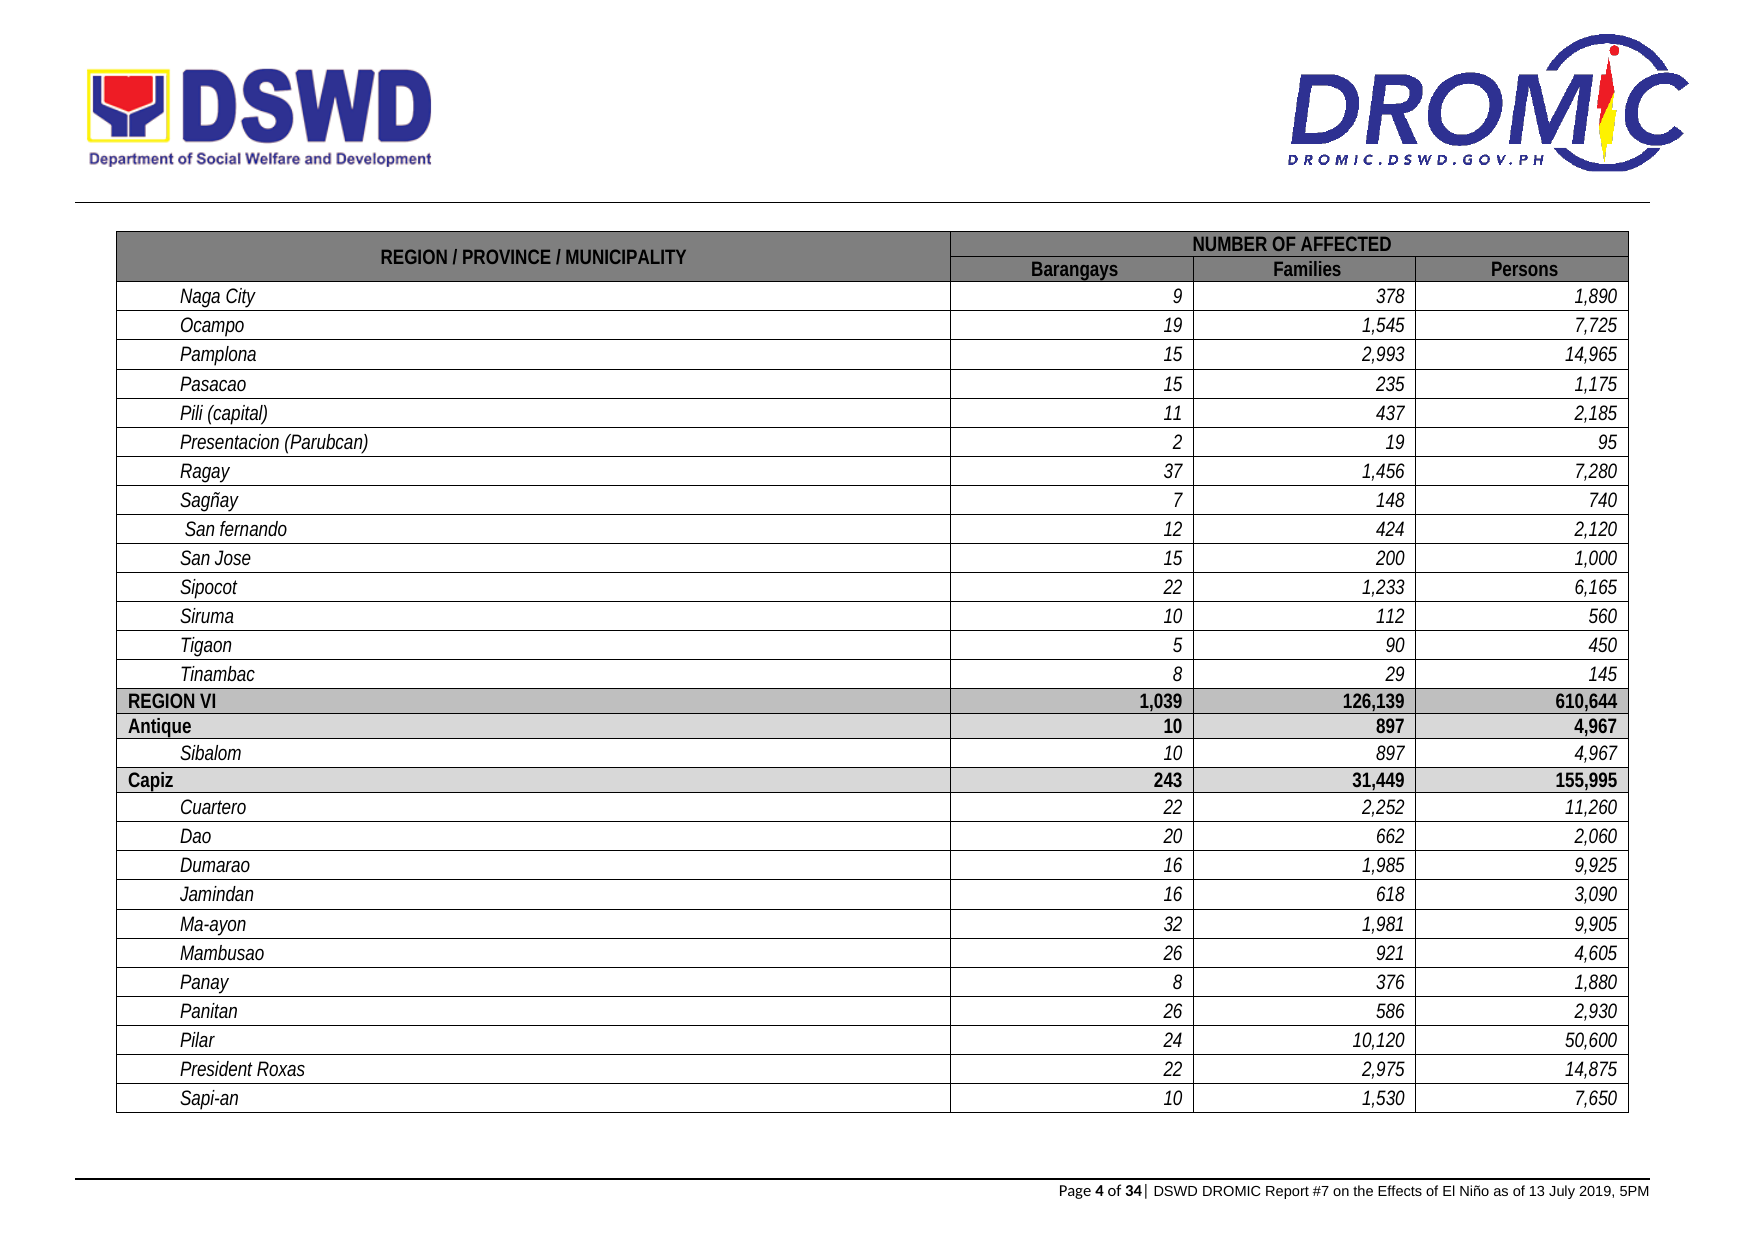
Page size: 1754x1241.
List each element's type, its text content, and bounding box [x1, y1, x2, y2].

table_cell Jamindan [169, 880, 950, 908]
picture [75, 65, 444, 172]
table_cell 32 [951, 910, 1193, 937]
table_cell 11 [951, 399, 1193, 427]
table_cell 4,605 [1416, 939, 1628, 967]
table_cell 10 [951, 739, 1193, 767]
table_cell 15 [951, 340, 1193, 368]
table_cell 155,995 [1416, 768, 1628, 792]
table_cell [117, 793, 168, 821]
table_cell 662 [1194, 822, 1415, 850]
table_cell 450 [1416, 631, 1628, 659]
table_cell Ma-ayon [169, 910, 950, 937]
table_cell 740 [1416, 486, 1628, 514]
table_cell 4,967 [1416, 714, 1628, 738]
table_cell 24 [951, 1026, 1193, 1054]
table_cell Persons [1416, 257, 1628, 281]
table_cell 200 [1194, 544, 1415, 572]
table_cell [117, 428, 168, 456]
table_cell Sipocot [169, 573, 950, 601]
table_header REGION / PROVINCE / MUNICIPALITY [117, 232, 950, 281]
table_cell [117, 880, 168, 908]
table_cell 16 [951, 851, 1193, 879]
table_cell 376 [1194, 968, 1415, 996]
table_cell Dao [169, 822, 950, 850]
table_cell 15 [951, 370, 1193, 397]
table_cell [117, 939, 168, 967]
table_cell Pasacao [169, 370, 950, 397]
table_cell 424 [1194, 515, 1415, 543]
table_cell 8 [951, 968, 1193, 996]
table_cell 243 [951, 768, 1193, 792]
table_cell 29 [1194, 660, 1415, 688]
table_cell [117, 1084, 168, 1112]
table_cell 1,985 [1194, 851, 1415, 879]
table_cell [117, 515, 168, 543]
table_cell Capiz [117, 768, 950, 792]
table_cell [117, 370, 168, 397]
table_cell 126,139 [1194, 689, 1415, 713]
table_cell 19 [1194, 428, 1415, 456]
table_cell [117, 822, 168, 850]
table_cell 145 [1416, 660, 1628, 688]
table_cell Cuartero [169, 793, 950, 821]
table_cell 921 [1194, 939, 1415, 967]
table_cell 90 [1194, 631, 1415, 659]
table_cell 897 [1194, 714, 1415, 738]
table_cell 1,000 [1416, 544, 1628, 572]
table_cell [117, 311, 168, 339]
table_cell 9 [951, 282, 1193, 310]
picture [1280, 33, 1694, 171]
table_cell 95 [1416, 428, 1628, 456]
table_cell 2,975 [1194, 1055, 1415, 1083]
table_cell 2,252 [1194, 793, 1415, 821]
table_cell 11,260 [1416, 793, 1628, 821]
table_cell 610,644 [1416, 689, 1628, 713]
table_cell 15 [951, 544, 1193, 572]
table_cell [117, 1055, 168, 1083]
table_cell Pili (capital) [169, 399, 950, 427]
table_cell 897 [1194, 739, 1415, 767]
table_cell 9,905 [1416, 910, 1628, 937]
table_cell 7,725 [1416, 311, 1628, 339]
table_cell 10 [951, 1084, 1193, 1112]
table_cell 12 [951, 515, 1193, 543]
table_cell [117, 573, 168, 601]
table_cell [117, 910, 168, 937]
table_cell Dumarao [169, 851, 950, 879]
table_cell Tinambac [169, 660, 950, 688]
table_cell Tigaon [169, 631, 950, 659]
table_cell 31,449 [1194, 768, 1415, 792]
table_cell Naga City [169, 282, 950, 310]
table_cell [117, 660, 168, 688]
table_cell 16 [951, 880, 1193, 908]
table_cell [117, 399, 168, 427]
table_cell 20 [951, 822, 1193, 850]
table_cell [117, 282, 168, 310]
table_cell 1,880 [1416, 968, 1628, 996]
table_cell 2,930 [1416, 997, 1628, 1025]
table_cell Panay [169, 968, 950, 996]
table_cell 26 [951, 939, 1193, 967]
table_cell 50,600 [1416, 1026, 1628, 1054]
table_cell 1,039 [951, 689, 1193, 713]
table_cell Mambusao [169, 939, 950, 967]
table_cell 2 [951, 428, 1193, 456]
table_cell [117, 340, 168, 368]
table_cell 437 [1194, 399, 1415, 427]
table_cell 2,993 [1194, 340, 1415, 368]
table_cell 6,165 [1416, 573, 1628, 601]
table_cell Pilar [169, 1026, 950, 1054]
table_cell 1,981 [1194, 910, 1415, 937]
table_cell 586 [1194, 997, 1415, 1025]
table_cell 19 [951, 311, 1193, 339]
table_cell San Jose [169, 544, 950, 572]
table_cell 14,965 [1416, 340, 1628, 368]
table_cell 7,650 [1416, 1084, 1628, 1112]
table_cell Ocampo [169, 311, 950, 339]
table_cell Sapi-an [169, 1084, 950, 1112]
table_cell 1,233 [1194, 573, 1415, 601]
table_cell 10 [951, 714, 1193, 738]
table_cell [117, 1026, 168, 1054]
table_cell Sibalom [169, 739, 950, 767]
table_cell Siruma [169, 602, 950, 630]
table_cell 7 [951, 486, 1193, 514]
table_cell [117, 457, 168, 485]
table_cell Families [1194, 257, 1415, 281]
table_cell 22 [951, 573, 1193, 601]
table_cell Pamplona [169, 340, 950, 368]
table_cell Ragay [169, 457, 950, 485]
table_cell 1,890 [1416, 282, 1628, 310]
table_cell 26 [951, 997, 1193, 1025]
table_cell 10,120 [1194, 1026, 1415, 1054]
table_cell 560 [1416, 602, 1628, 630]
table_cell San fernando [169, 515, 950, 543]
table_cell REGION VI [117, 689, 950, 713]
table_cell [117, 739, 168, 767]
table_cell 378 [1194, 282, 1415, 310]
table_cell 618 [1194, 880, 1415, 908]
table_cell Presentacion (Parubcan) [169, 428, 950, 456]
table_cell President Roxas [169, 1055, 950, 1083]
table_cell 2,060 [1416, 822, 1628, 850]
table_cell 37 [951, 457, 1193, 485]
table_cell 1,545 [1194, 311, 1415, 339]
table_cell 235 [1194, 370, 1415, 397]
table_cell 2,185 [1416, 399, 1628, 427]
table_cell Antique [117, 714, 950, 738]
table_cell 7,280 [1416, 457, 1628, 485]
table_cell 2,120 [1416, 515, 1628, 543]
table_cell Panitan [169, 997, 950, 1025]
table_cell 22 [951, 793, 1193, 821]
table_cell 14,875 [1416, 1055, 1628, 1083]
table_cell 10 [951, 602, 1193, 630]
table_cell [117, 602, 168, 630]
table_cell Sagñay [169, 486, 950, 514]
table_cell [117, 486, 168, 514]
table_cell 22 [951, 1055, 1193, 1083]
table_cell 1,530 [1194, 1084, 1415, 1112]
table_cell 9,925 [1416, 851, 1628, 879]
table_cell 1,456 [1194, 457, 1415, 485]
table_cell 5 [951, 631, 1193, 659]
table_cell 148 [1194, 486, 1415, 514]
table_cell [117, 851, 168, 879]
table_cell 3,090 [1416, 880, 1628, 908]
table_cell 8 [951, 660, 1193, 688]
table_cell [117, 544, 168, 572]
table_cell [117, 631, 168, 659]
table_cell 112 [1194, 602, 1415, 630]
table_cell 4,967 [1416, 739, 1628, 767]
table_cell [117, 997, 168, 1025]
table_cell 1,175 [1416, 370, 1628, 397]
table_cell [117, 968, 168, 996]
table_header NUMBER OF AFFECTED [951, 232, 1628, 256]
table_cell Barangays [951, 257, 1193, 281]
